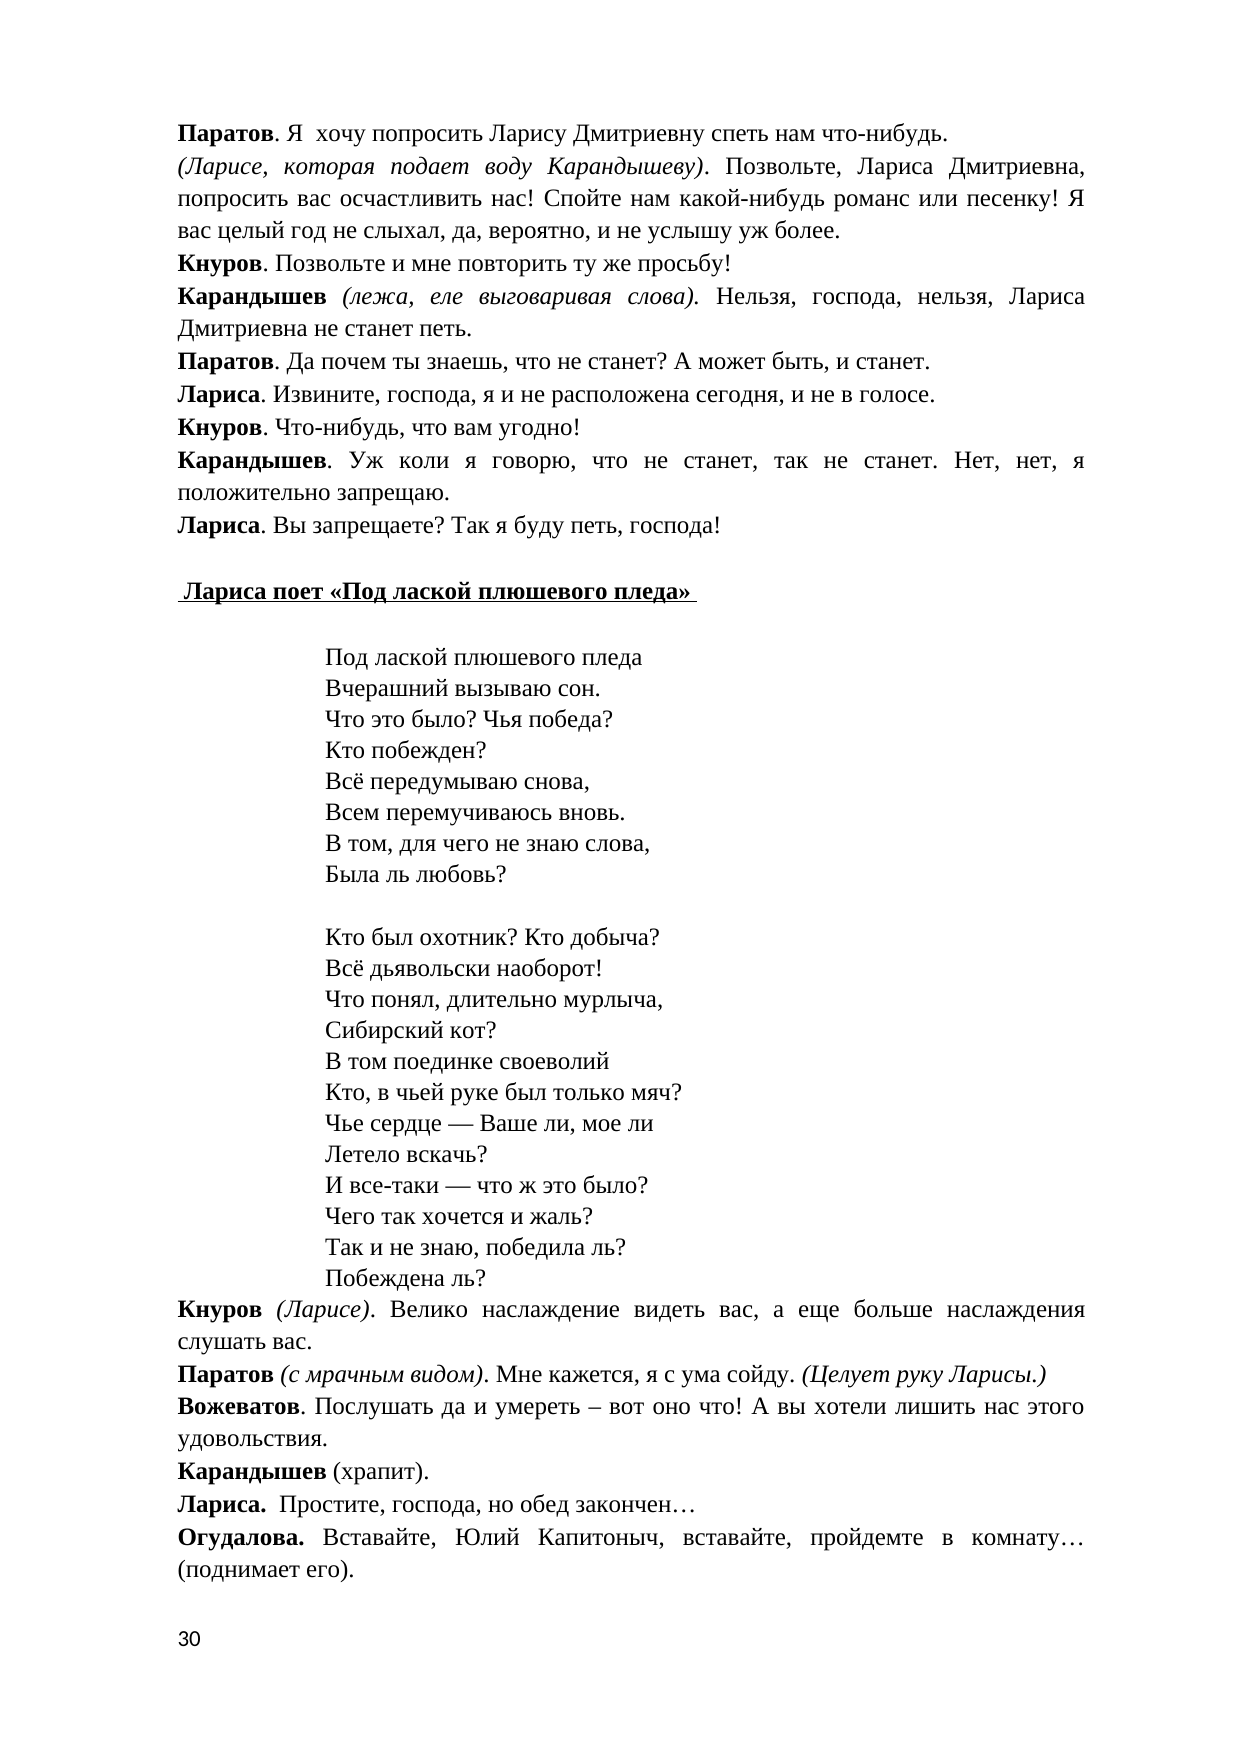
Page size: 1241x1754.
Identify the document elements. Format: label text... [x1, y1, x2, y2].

text Кнуров. Что-нибудь, что вам угодно! [177, 412, 1086, 441]
text Огудалова. Вставайте, Юлий Капитоныч, вставайте, пройдемте в комнату… (поднимает его). [177, 1522, 1086, 1583]
text Чего так хочется и жаль? [177, 1201, 1152, 1230]
text Карандышев. Уж коли я говорю, что не станет, так не станет. Нет, нет, я положительно запрещаю. [177, 445, 1086, 506]
text Всё передумываю снова, [177, 766, 1152, 795]
text Чье сердце — Ваше ли, мое ли [177, 1108, 1152, 1137]
text Паратов. Да почем ты знаешь, что не станет? А может быть, и станет. [177, 346, 1086, 374]
text Что понял, длительно мурлыча, [177, 984, 1152, 1012]
text Карандышев (лежа, еле выговаривая слова). Нельзя, господа, нельзя, Лариса Дмитриевна не станет петь. [177, 281, 1086, 342]
text Была ль любовь? [177, 859, 1152, 888]
text (Ларисе, которая подает воду Карандышеву). Позвольте, Лариса Дмитриевна, попросить вас осчастливить нас! Спойте нам какой-нибудь романс или песенку! Я вас целый год не слыхал, да, вероятно, и не услышу уж более. [177, 151, 1086, 244]
text Лариса. Извините, господа, я и не расположена сегодня, и не в голосе. [177, 379, 1086, 408]
text Кто, в чьей руке был только мяч? [177, 1077, 1152, 1106]
text Паратов (с мрачным видом). Мне кажется, я с ума сойду. (Целует руку Ларисы.) [177, 1359, 1086, 1388]
text Кнуров (Ларисе). Велико наслаждение видеть вас, а еще больше наслаждения слушать вас. [177, 1294, 1086, 1355]
text Вожеватов. Послушать да и умереть – вот оно что! А вы хотели лишить нас этого удовольствия. [177, 1391, 1086, 1452]
text Паратов. Я хочу попросить Ларису Дмитриевну спеть нам что-нибудь. [177, 118, 1086, 147]
text Карандышев (храпит). [177, 1456, 1086, 1485]
text В том поединке своеволий [177, 1046, 1152, 1074]
text Под лаской плюшевого пледа [177, 642, 1152, 671]
text Всё дьявольски наоборот! [177, 953, 1152, 981]
text Лариса. Вы запрещаете? Так я буду петь, господа! [177, 510, 803, 538]
text И все-таки — что ж это было? [177, 1170, 1152, 1199]
text Сибирский кот? [177, 1015, 1152, 1043]
text Всем перемучиваюсь вновь. [177, 797, 1152, 826]
text Кто побежден? [177, 735, 1152, 764]
text Вчерашний вызываю сон. [177, 673, 1152, 702]
text Что это было? Чья победа? [177, 704, 1152, 733]
text Так и не знаю, победила ль? [177, 1232, 1152, 1261]
text Лариса поет «Под лаской плюшевого пледа» [177, 576, 1152, 605]
text Кто был охотник? Кто добыча? [177, 922, 1152, 950]
text Лариса. Простите, господа, но обед закончен… [177, 1489, 1086, 1518]
text В том, для чего не знаю слова, [177, 828, 1152, 857]
text Кнуров. Позвольте и мне повторить ту же просьбу! [177, 248, 1086, 277]
text Побеждена ль? [177, 1263, 1152, 1292]
text Летело вскачь? [177, 1139, 1152, 1168]
